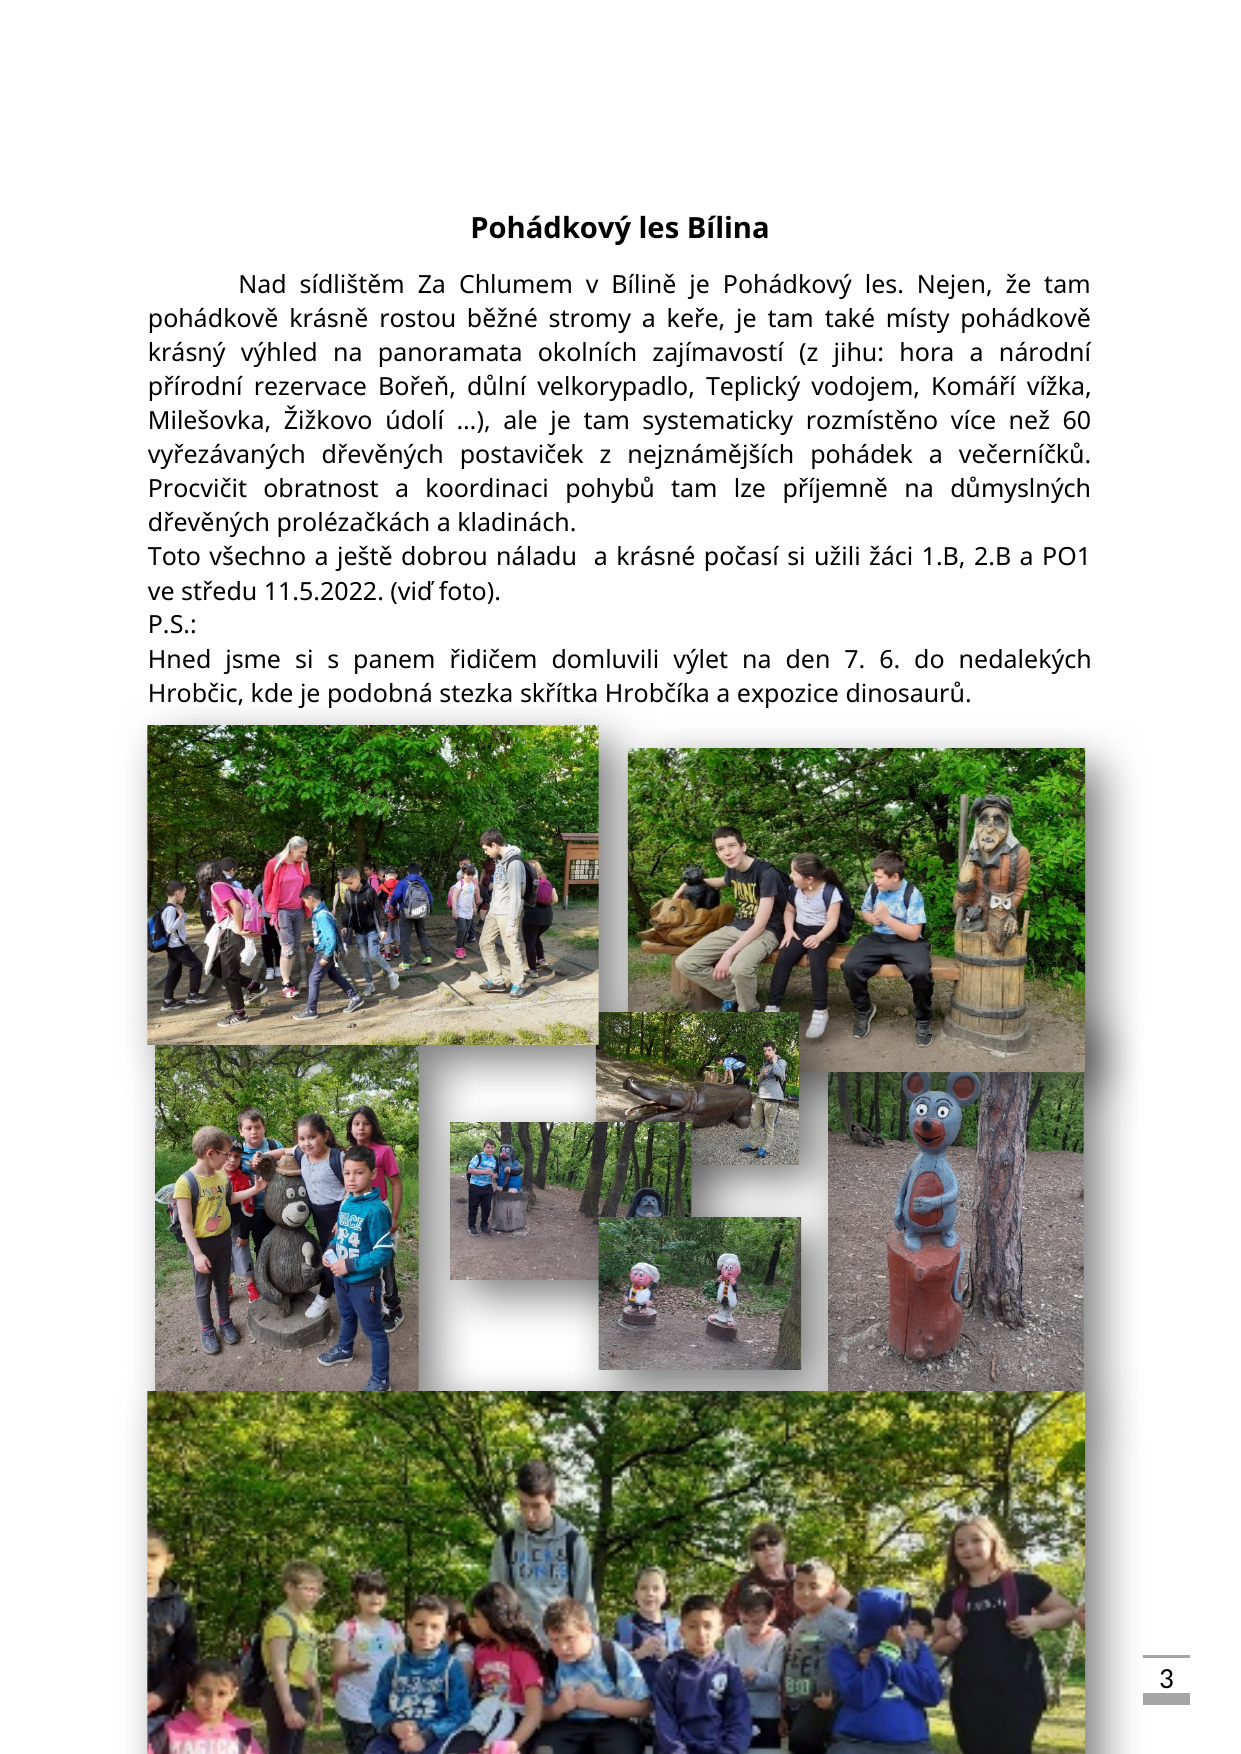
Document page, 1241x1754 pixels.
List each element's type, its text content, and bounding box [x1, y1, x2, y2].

text Nad sídlištěm Za Chlumem v Bílině je Pohádkový les. Nejen, že tam pohádkově krásně rostou běžné stromy a keře, je tam také místy pohádkově krásný výhled na panoramata okolních zajímavostí (z jihu: hora a národní přírodní rezervace Bořeň, důlní velkorypadlo, Teplický vodojem, Komáří vížka, Milešovka, Žižkovo údolí …), ale je tam systematicky rozmístěno více než 60 vyřezávaných dřevěných postaviček z nejznámějších pohádek a večerníčků. Procvičit obratnost a koordinaci pohybů tam lze příjemně na důmyslných dřevěných prolézačkách a kladinách. [148, 267, 1093, 539]
text Toto všechno a ještě dobrou náladu a krásné počasí si užili žáci 1.B, 2.B a PO1 ve středu 11.5.2022. (viď foto). [148, 539, 1093, 607]
text P.S.: [148, 607, 1093, 641]
picture [147, 725, 1086, 1754]
text Hned jsme si s panem řidičem domluvili výlet na den 7. 6. do nedalekých Hrobčic, kde je podobná stezka skřítka Hrobčíka a expozice dinosaurů. [148, 641, 1093, 709]
text Pohádkový les Bílina [148, 207, 1093, 247]
picture [450, 748, 1086, 1370]
